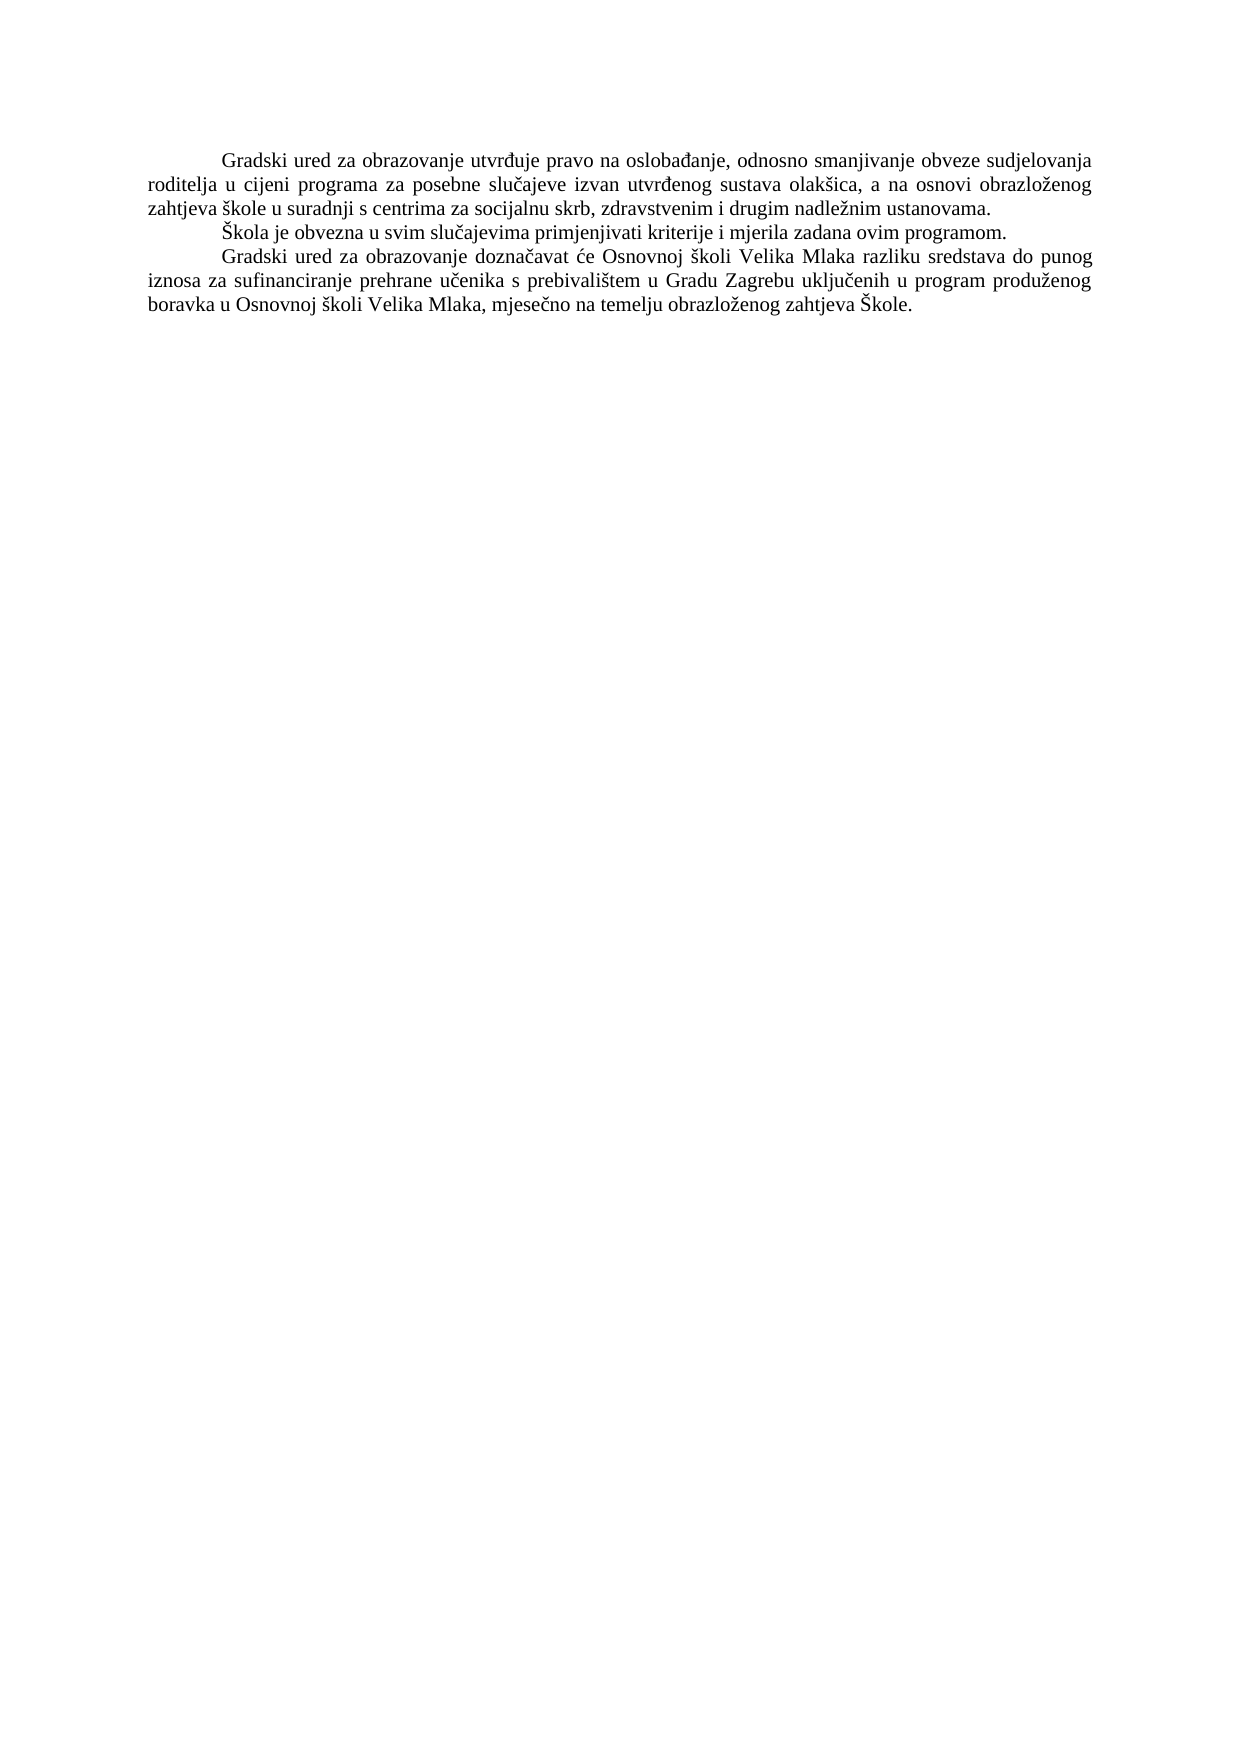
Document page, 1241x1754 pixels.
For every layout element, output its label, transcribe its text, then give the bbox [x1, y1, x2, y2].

text Gradski ured za obrazovanje utvrđuje pravo na oslobađanje, odnosno smanjivanje obveze sudjelovanja roditelja u cijeni programa za posebne slučajeve izvan utvrđenog sustava olakšica, a na osnovi obrazloženog zahtjeva škole u suradnji s centrima za socijalnu skrb, zdravstvenim i drugim nadležnim ustanovama. [148, 148, 1093, 220]
text Škola je obvezna u svim slučajevima primjenjivati kriterije i mjerila zadana ovim programom. [148, 220, 1093, 244]
text Gradski ured za obrazovanje doznačavat će Osnovnoj školi Velika Mlaka razliku sredstava do punog iznosa za sufinanciranje prehrane učenika s prebivalištem u Gradu Zagrebu uključenih u program produženog boravka u Osnovnoj školi Velika Mlaka, mjesečno na temelju obrazloženog zahtjeva Škole. [148, 244, 1093, 316]
